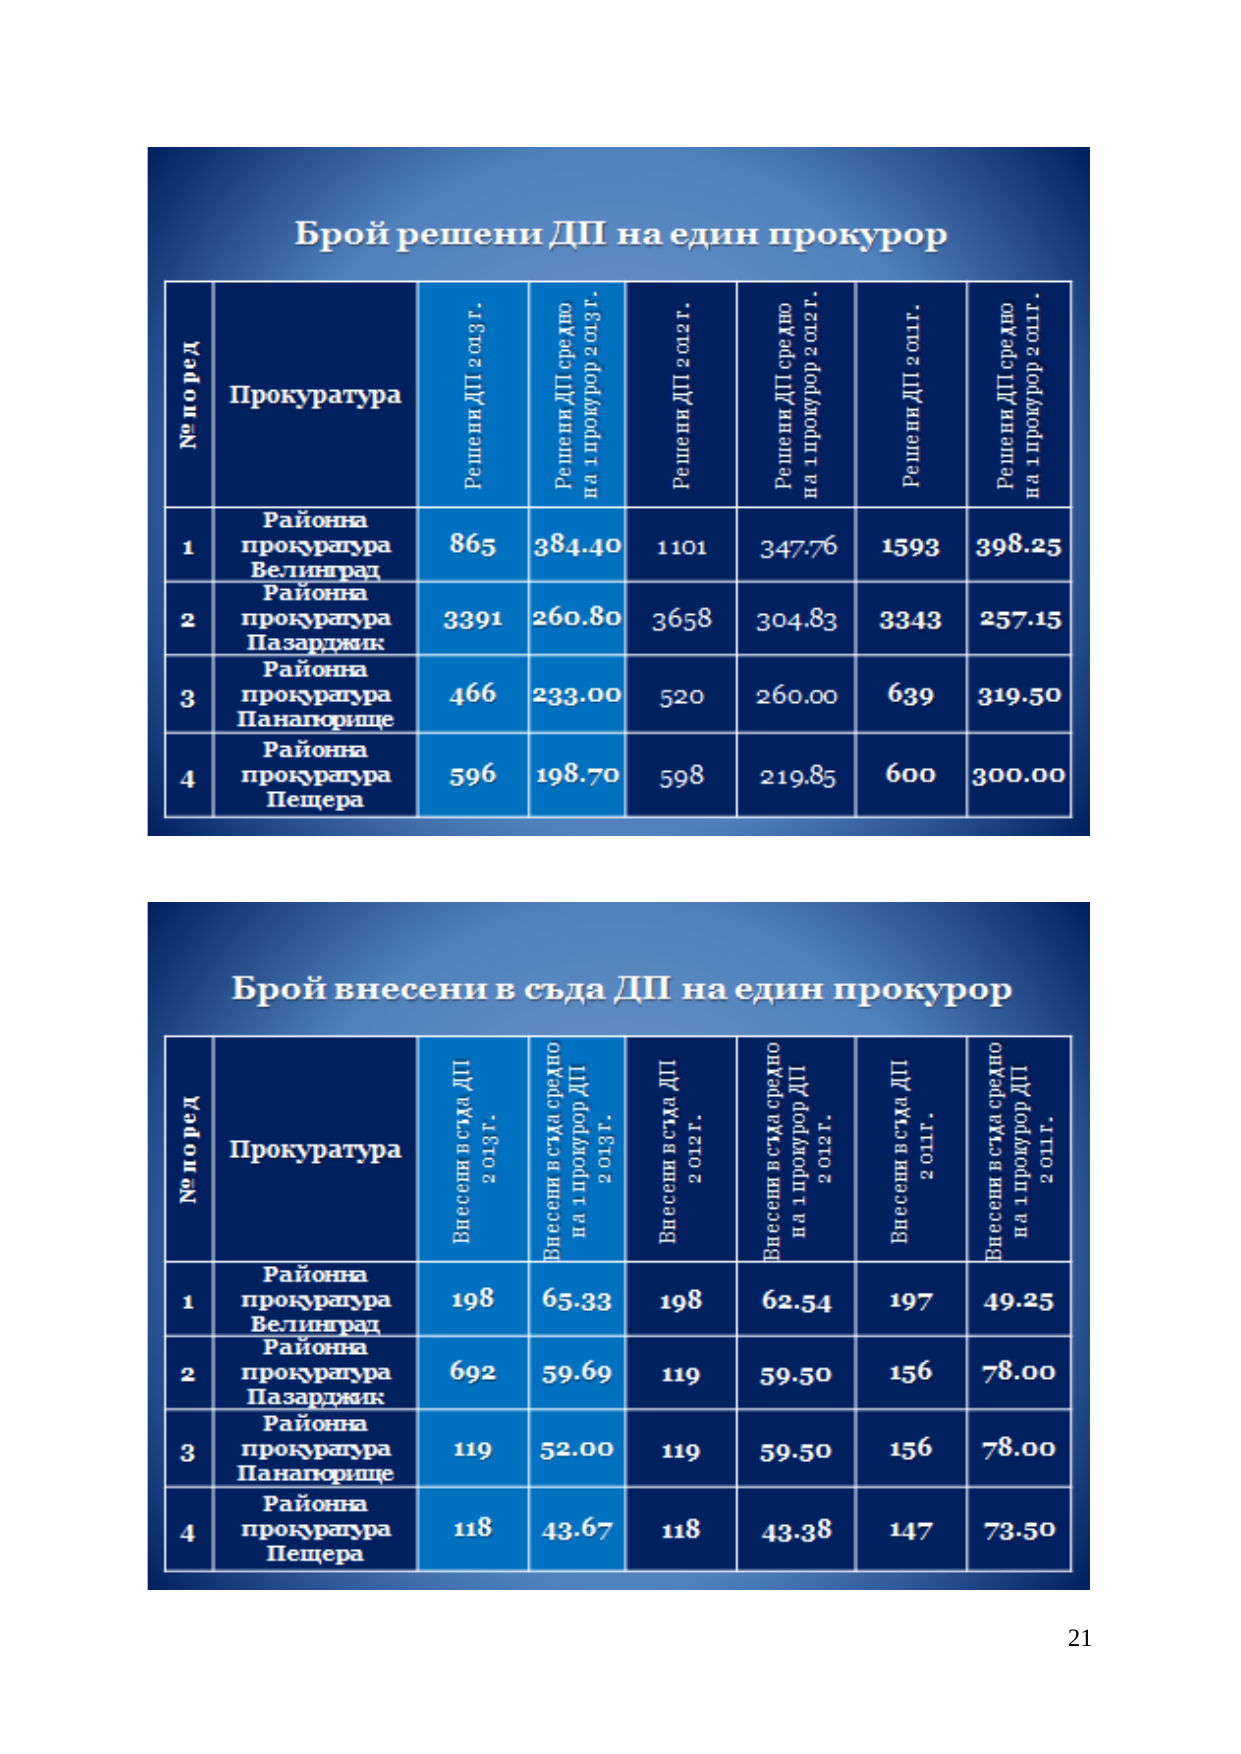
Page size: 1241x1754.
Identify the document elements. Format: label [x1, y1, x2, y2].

picture [147, 902, 1090, 1590]
picture [147, 147, 1090, 836]
